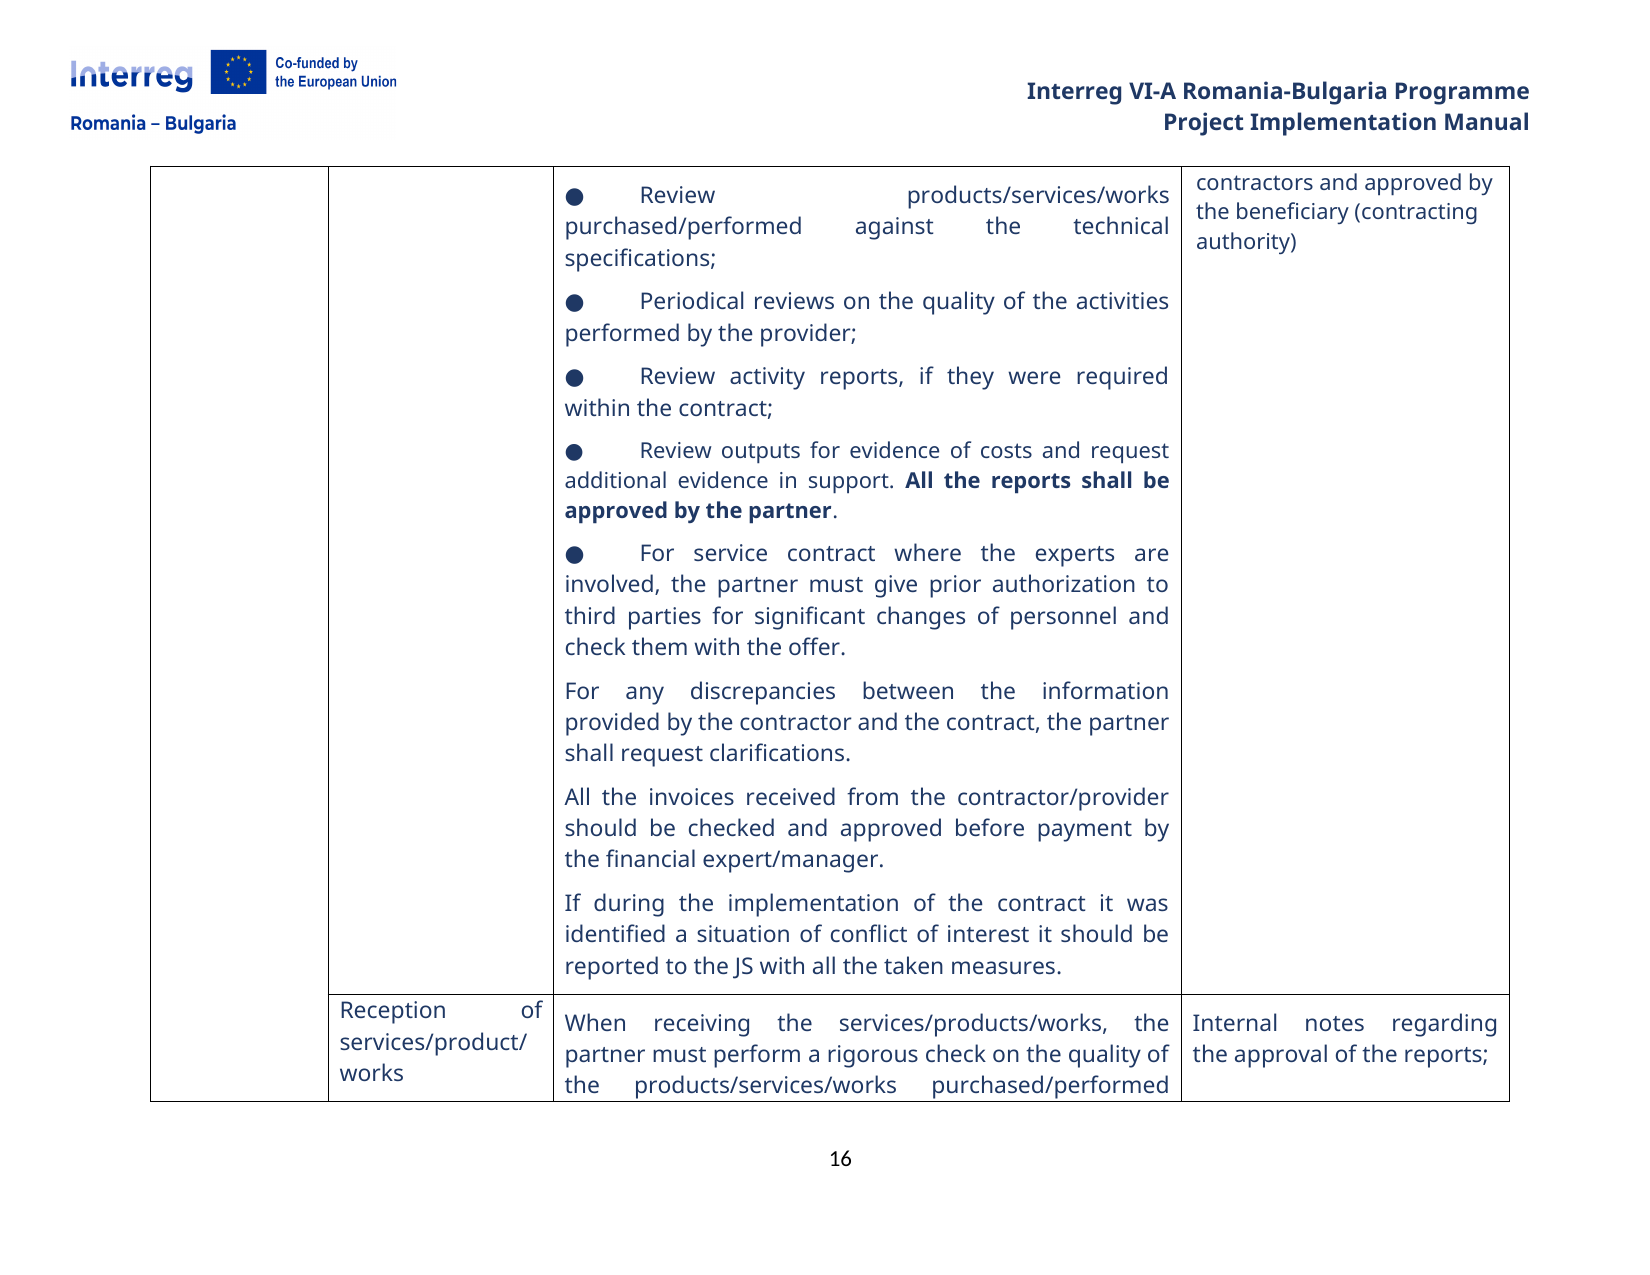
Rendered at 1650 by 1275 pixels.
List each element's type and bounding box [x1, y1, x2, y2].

table_cell [554, 167, 1181, 993]
table_cell [1182, 995, 1509, 1101]
table_cell [329, 995, 553, 1101]
table_cell [1182, 167, 1509, 993]
table_cell [554, 995, 1181, 1101]
table_cell [329, 167, 553, 993]
